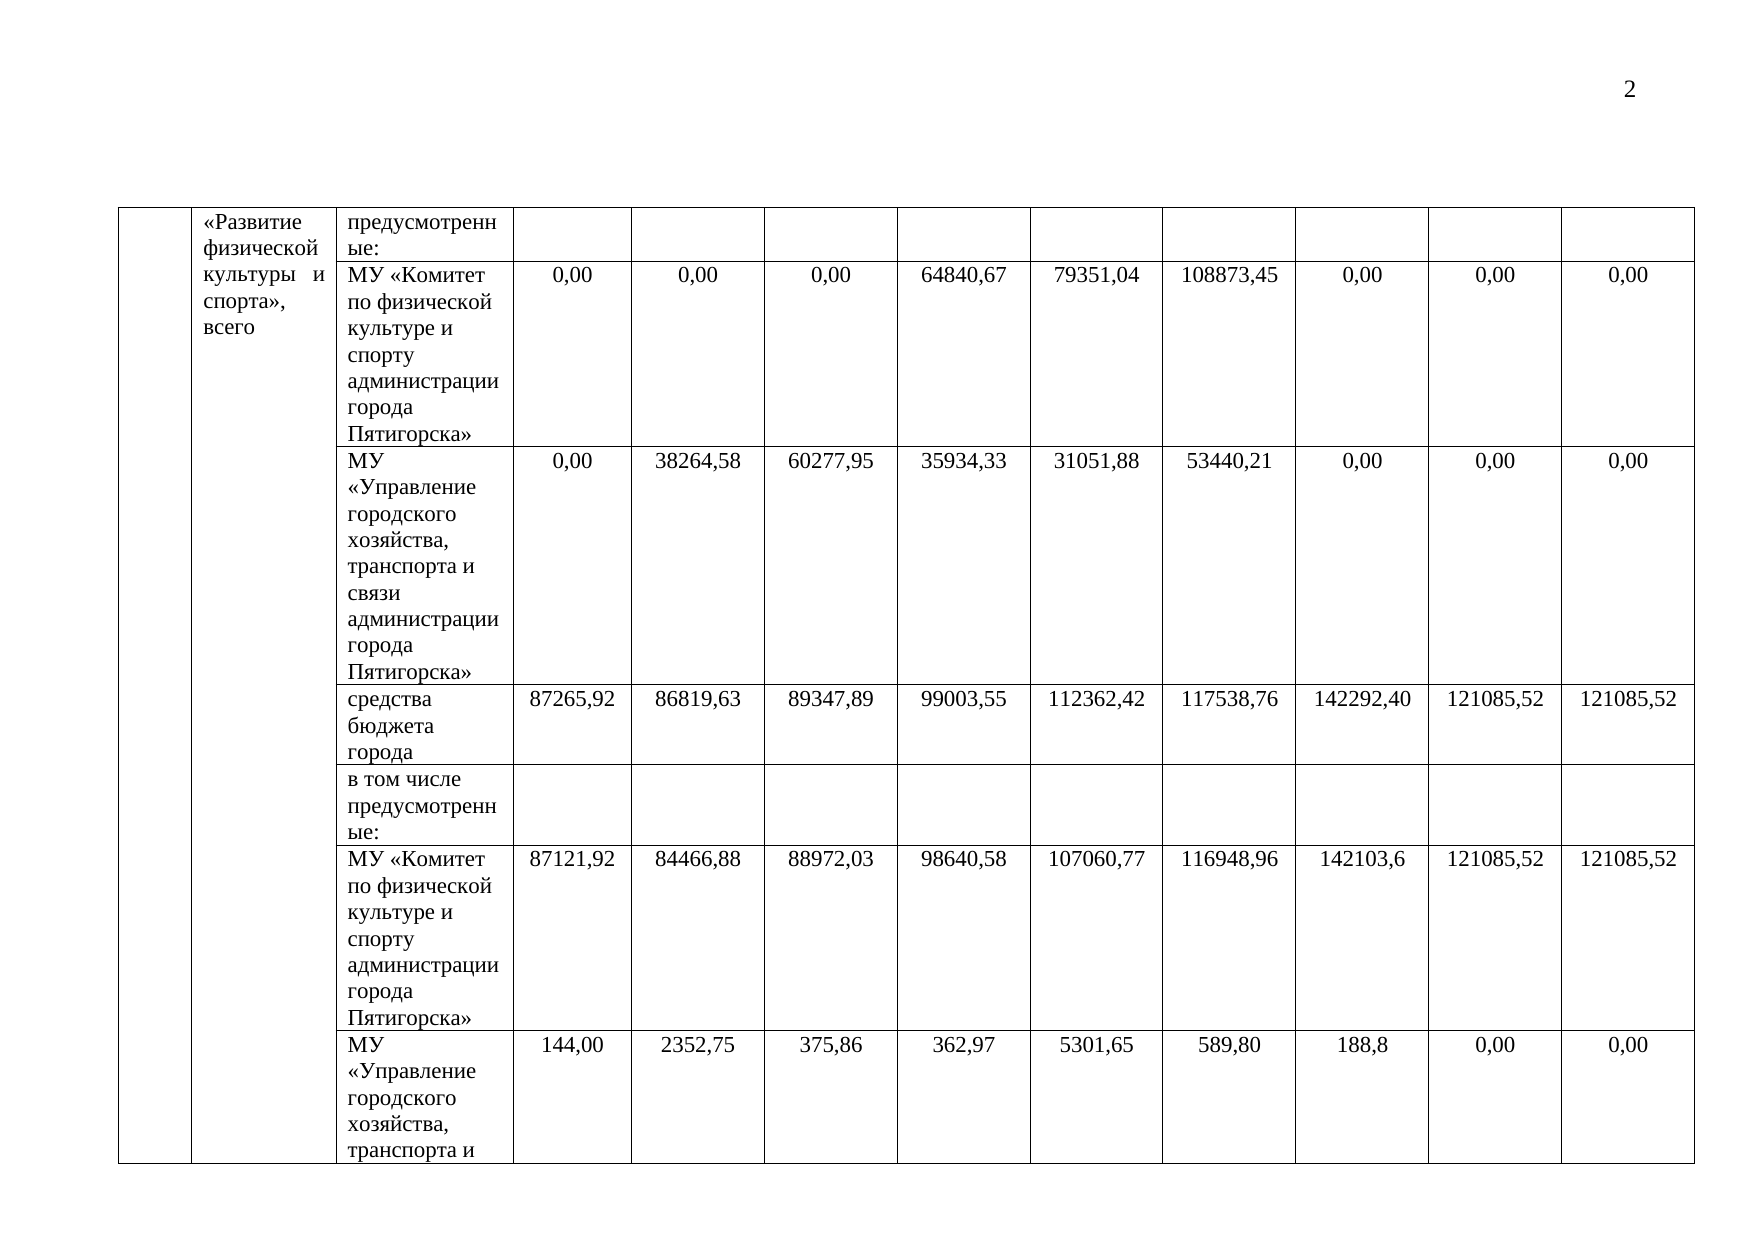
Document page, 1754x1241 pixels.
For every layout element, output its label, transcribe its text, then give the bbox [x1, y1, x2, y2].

table_cell [765, 765, 897, 844]
table_cell 87121,92 [514, 846, 631, 1030]
table_cell [1296, 765, 1428, 844]
table_cell 0,00 [1296, 447, 1428, 684]
table_cell [1031, 765, 1162, 844]
table_cell [632, 208, 764, 261]
table_cell 0,00 [1562, 1031, 1694, 1163]
table_cell 117538,76 [1163, 685, 1295, 764]
table_cell МУ «Комитет по физической культуре и спорту администрации города Пятигорска» [337, 262, 513, 446]
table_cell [337, 1031, 513, 1163]
table_cell [514, 765, 631, 844]
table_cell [337, 208, 513, 261]
table_cell [1429, 765, 1561, 844]
table_cell 88972,03 [765, 846, 897, 1030]
table_cell 2352,75 [632, 1031, 764, 1163]
table_cell 107060,77 [1031, 846, 1162, 1030]
table_cell 121085,52 [1562, 685, 1694, 764]
table_cell 121085,52 [1562, 846, 1694, 1030]
table_cell 108873,45 [1163, 262, 1295, 446]
table_cell [1562, 765, 1694, 844]
table_cell 60277,95 [765, 447, 897, 684]
table_cell 112362,42 [1031, 685, 1162, 764]
table_cell [765, 208, 897, 261]
table_cell 0,00 [1296, 262, 1428, 446]
table_cell МУ «Управление городского хозяйства, транспорта и связи администрации города Пятигорска» [337, 447, 513, 684]
table_cell 0,00 [765, 262, 897, 446]
table_cell 0,00 [1429, 262, 1561, 446]
table_cell 35934,33 [898, 447, 1030, 684]
table_cell 0,00 [1429, 447, 1561, 684]
table_cell 79351,04 [1031, 262, 1162, 446]
table_cell 188,8 [1296, 1031, 1428, 1163]
table_cell 0,00 [1562, 262, 1694, 446]
table_cell 86819,63 [632, 685, 764, 764]
table_cell 375,86 [765, 1031, 897, 1163]
table_cell [1562, 208, 1694, 261]
table_cell средства бюджета города [337, 685, 513, 764]
table_cell [898, 208, 1030, 261]
table_cell МУ «Комитет по физической культуре и спорту администрации города Пятигорска» [337, 846, 513, 1030]
table_cell 0,00 [1429, 1031, 1561, 1163]
table_cell [1429, 208, 1561, 261]
table_cell 31051,88 [1031, 447, 1162, 684]
table_cell 0,00 [514, 262, 631, 446]
table_cell 362,97 [898, 1031, 1030, 1163]
table_cell 0,00 [1562, 447, 1694, 684]
table_cell [1163, 208, 1295, 261]
table_cell 84466,88 [632, 846, 764, 1030]
table_cell 99003,55 [898, 685, 1030, 764]
table_cell 589,80 [1163, 1031, 1295, 1163]
table_cell 116948,96 [1163, 846, 1295, 1030]
table_cell 121085,52 [1429, 685, 1561, 764]
table_cell 142103,6 [1296, 846, 1428, 1030]
table_cell [898, 765, 1030, 844]
table_cell 142292,40 [1296, 685, 1428, 764]
table_cell 144,00 [514, 1031, 631, 1163]
table_cell в том числе предусмотренные: [337, 765, 513, 844]
table_cell 87265,92 [514, 685, 631, 764]
table_cell 121085,52 [1429, 846, 1561, 1030]
table_cell 89347,89 [765, 685, 897, 764]
table_cell 64840,67 [898, 262, 1030, 446]
table_cell [1031, 208, 1162, 261]
table_cell [514, 208, 631, 261]
table_cell [632, 765, 764, 844]
table_cell 0,00 [514, 447, 631, 684]
table_cell 5301,65 [1031, 1031, 1162, 1163]
table_cell 0,00 [632, 262, 764, 446]
table_cell 98640,58 [898, 846, 1030, 1030]
table_cell 38264,58 [632, 447, 764, 684]
table_cell [1163, 765, 1295, 844]
table_cell 53440,21 [1163, 447, 1295, 684]
table_cell [1296, 208, 1428, 261]
